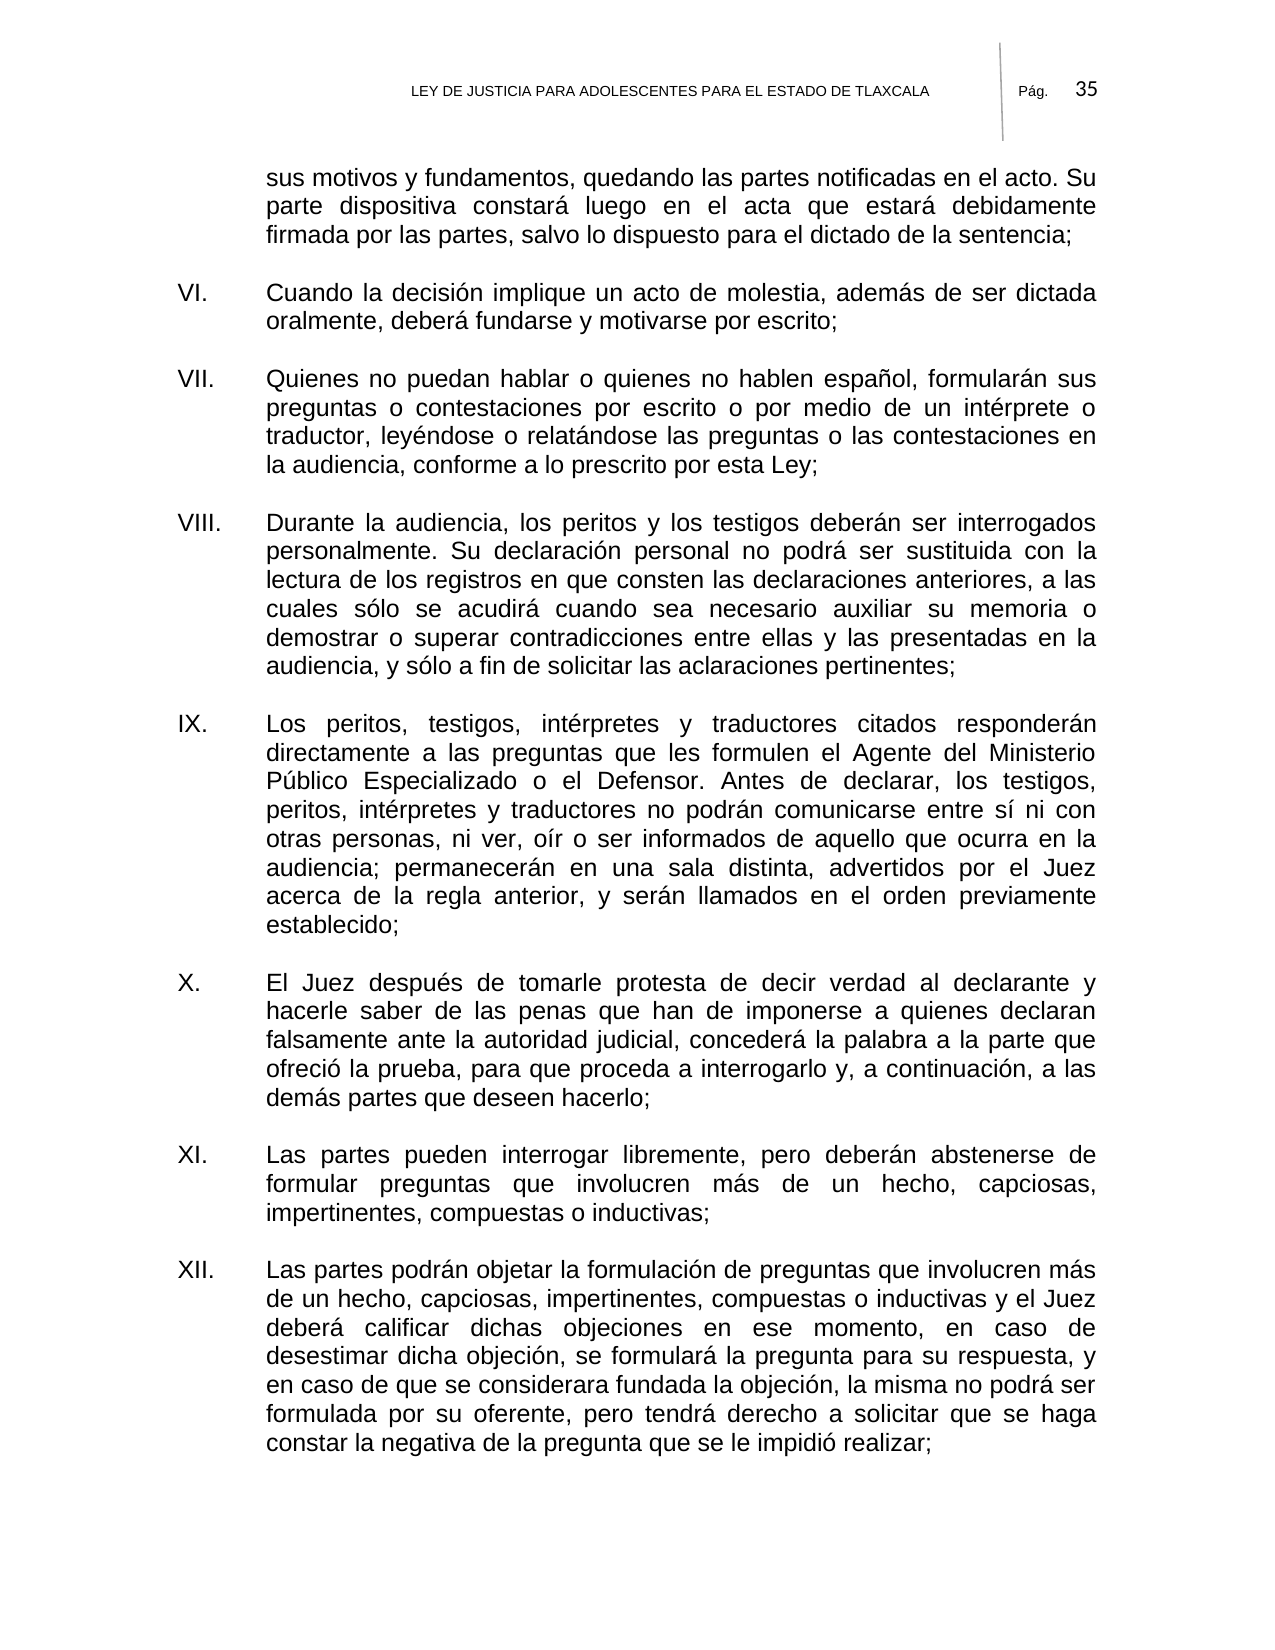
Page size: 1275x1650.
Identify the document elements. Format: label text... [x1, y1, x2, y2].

text XII. Las partes podrán objetar la formulación de preguntas que involucren más de un hecho, capciosas, impertinentes, compuestas o inductivas y el Juez deberá calificar dichas objeciones en ese momento, en caso de desestimar dicha objeción, se formulará la pregunta para su respuesta, y en caso de que se considerara fundada la objeción, la misma no podrá ser formulada por su oferente, pero tendrá derecho a solicitar que se haga constar la negativa de la pregunta que se le impidió realizar; [177, 1255, 1098, 1456]
text VI. Cuando la decisión implique un acto de molestia, además de ser dictada oralmente, deberá fundarse y motivarse por escrito; [177, 277, 1098, 335]
text VII. Quienes no puedan hablar o quienes no hablen español, formularán sus preguntas o contestaciones por escrito o por medio de un intérprete o traductor, leyéndose o relatándose las preguntas o las contestaciones en la audiencia, conforme a lo prescrito por esta Ley; [177, 364, 1098, 479]
text VIII. Durante la audiencia, los peritos y los testigos deberán ser interrogados personalmente. Su declaración personal no podrá ser sustituida con la lectura de los registros en que consten las declaraciones anteriores, a las cuales sólo se acudirá cuando sea necesario auxiliar su memoria o demostrar o superar contradicciones entre ellas y las presentadas en la audiencia, y sólo a fin de solicitar las aclaraciones pertinentes; [177, 507, 1098, 680]
text X. El Juez después de tomarle protesta de decir verdad al declarante y hacerle saber de las penas que han de imponerse a quienes declaran falsamente ante la autoridad judicial, concederá la palabra a la parte que ofreció la prueba, para que proceda a interrogarlo y, a continuación, a las demás partes que deseen hacerlo; [177, 967, 1098, 1111]
text XI. Las partes pueden interrogar libremente, pero deberán abstenerse de formular preguntas que involucren más de un hecho, capciosas, impertinentes, compuestas o inductivas; [177, 1140, 1098, 1226]
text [177, 162, 1098, 249]
text IX. Los peritos, testigos, intérpretes y traductores citados responderán directamente a las preguntas que les formulen el Agente del Ministerio Público Especializado o el Defensor. Antes de declarar, los testigos, peritos, intérpretes y traductores no podrán comunicarse entre sí ni con otras personas, ni ver, oír o ser informados de aquello que ocurra en la audiencia; permanecerán en una sala distinta, advertidos por el Juez acerca de la regla anterior, y serán llamados en el orden previamente establecido; [177, 709, 1098, 939]
